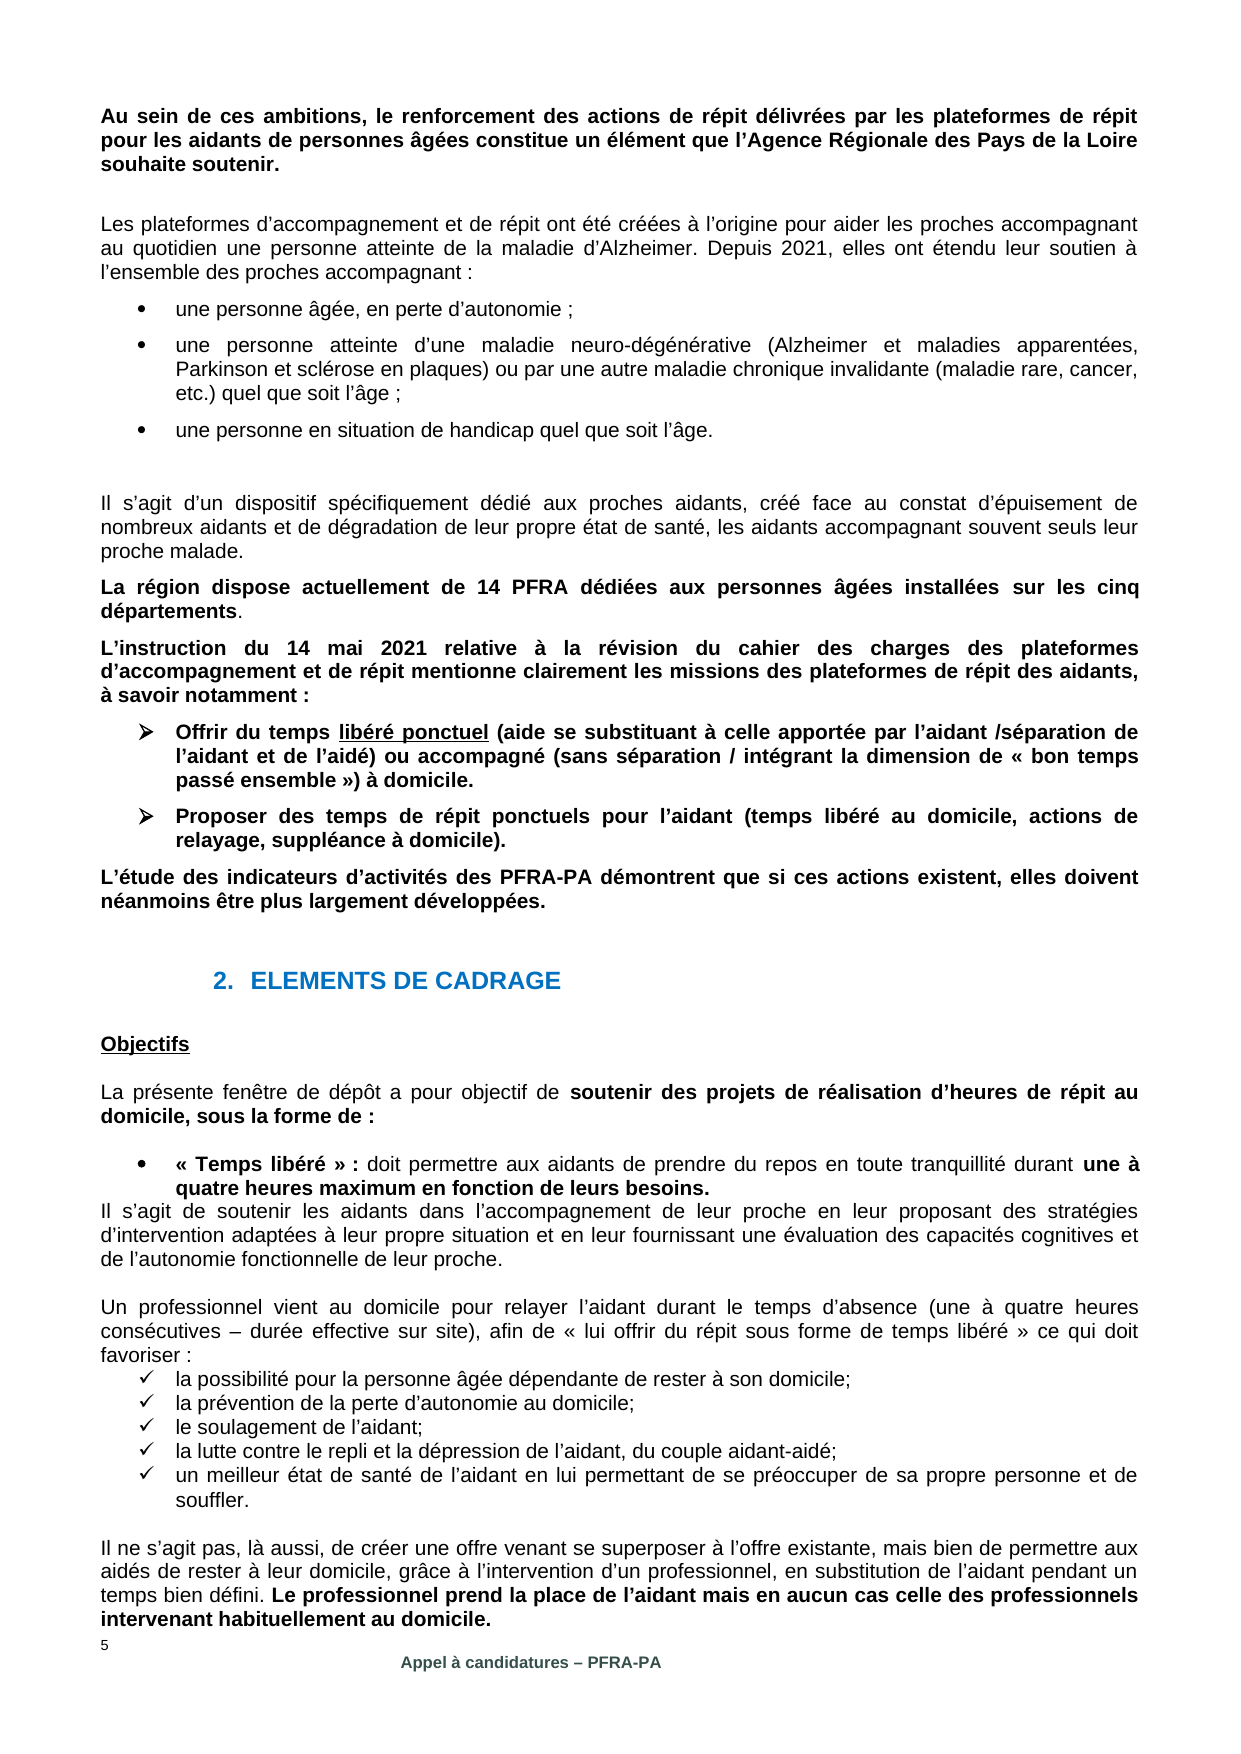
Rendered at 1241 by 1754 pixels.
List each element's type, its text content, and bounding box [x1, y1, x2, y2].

list un meilleur état de santé de l’aidant en lui permettant de se préoccuper de sa propre personne et de souffler. [138, 1463, 1140, 1511]
list Offrir du temps libéré ponctuel (aide se substituant à celle apportée par l’aidant /séparation de l’aidant et de l’aidé) ou accompagné (sans séparation / intégrant la dimension de « bon temps passé ensemble ») à domicile. [138, 720, 1140, 792]
text La région dispose actuellement de 14 PFRA dédiées aux personnes âgées installées sur les cinq départements. [100, 575, 1140, 623]
list la possibilité pour la personne âgée dépendante de rester à son domicile; [138, 1367, 1140, 1391]
text Il ne s’agit pas, là aussi, de créer une offre venant se superposer à l’offre existante, mais bien de permettre aux aidés de rester à leur domicile, grâce à l’intervention d’un professionnel, en substitution de l’aidant pendant un temps bien défini. Le professionnel prend la place de l’aidant mais en aucun cas celle des professionnels intervenant habituellement au domicile. [100, 1535, 1140, 1631]
text Un professionnel vient au domicile pour relayer l’aidant durant le temps d’absence (une à quatre heures consécutives – durée effective sur site), afin de « lui offrir du répit sous forme de temps libéré » ce qui doit favoriser : [100, 1295, 1140, 1367]
text Il s’agit d’un dispositif spécifiquement dédié aux proches aidants, créé face au constat d’épuisement de nombreux aidants et de dégradation de leur propre état de santé, les aidants accompagnant souvent seuls leur proche malade. [100, 491, 1140, 562]
text Au sein de ces ambitions, le renforcement des actions de répit délivrées par les plateformes de répit pour les aidants de personnes âgées constitue un élément que l’Agence Régionale des Pays de la Loire souhaite soutenir. [100, 104, 1140, 176]
text La présente fenêtre de dépôt a pour objectif de soutenir des projets de réalisation d’heures de répit au domicile, sous la forme de : [100, 1079, 1140, 1127]
text L’instruction du 14 mai 2021 relative à la révision du cahier des charges des plateformes d’accompagnement et de répit mentionne clairement les missions des plateformes de répit des aidants, à savoir notamment : [100, 635, 1140, 707]
list le soulagement de l’aidant; [138, 1415, 1140, 1439]
list la prévention de la perte d’autonomie au domicile; [138, 1391, 1140, 1415]
text Les plateformes d’accompagnement et de répit ont été créées à l’origine pour aider les proches accompagnant au quotidien une personne atteinte de la maladie d’Alzheimer. Depuis 2021, elles ont étendu leur soutien à l’ensemble des proches accompagnant : [100, 212, 1140, 284]
text Objectifs [100, 1032, 1140, 1056]
list « Temps libéré » : doit permettre aux aidants de prendre du repos en toute tranquillité durant une à quatre heures maximum en fonction de leurs besoins. [138, 1151, 1140, 1199]
list une personne atteinte d’une maladie neuro-dégénérative (Alzheimer et maladies apparentées, Parkinson et sclérose en plaques) ou par une autre maladie chronique invalidante (maladie rare, cancer, etc.) quel que soit l’âge ; [138, 333, 1140, 405]
list une personne âgée, en perte d’autonomie ; [138, 296, 1140, 321]
list ELEMENTS DE CADRAGE [213, 966, 1140, 995]
list Proposer des temps de répit ponctuels pour l’aidant (temps libéré au domicile, actions de relayage, suppléance à domicile). [138, 804, 1140, 852]
list la lutte contre le repli et la dépression de l’aidant, du couple aidant-aidé; [138, 1439, 1140, 1463]
text L’étude des indicateurs d’activités des PFRA-PA démontrent que si ces actions existent, elles doivent néanmoins être plus largement développées. [100, 865, 1140, 913]
list une personne en situation de handicap quel que soit l’âge. [138, 417, 1140, 442]
